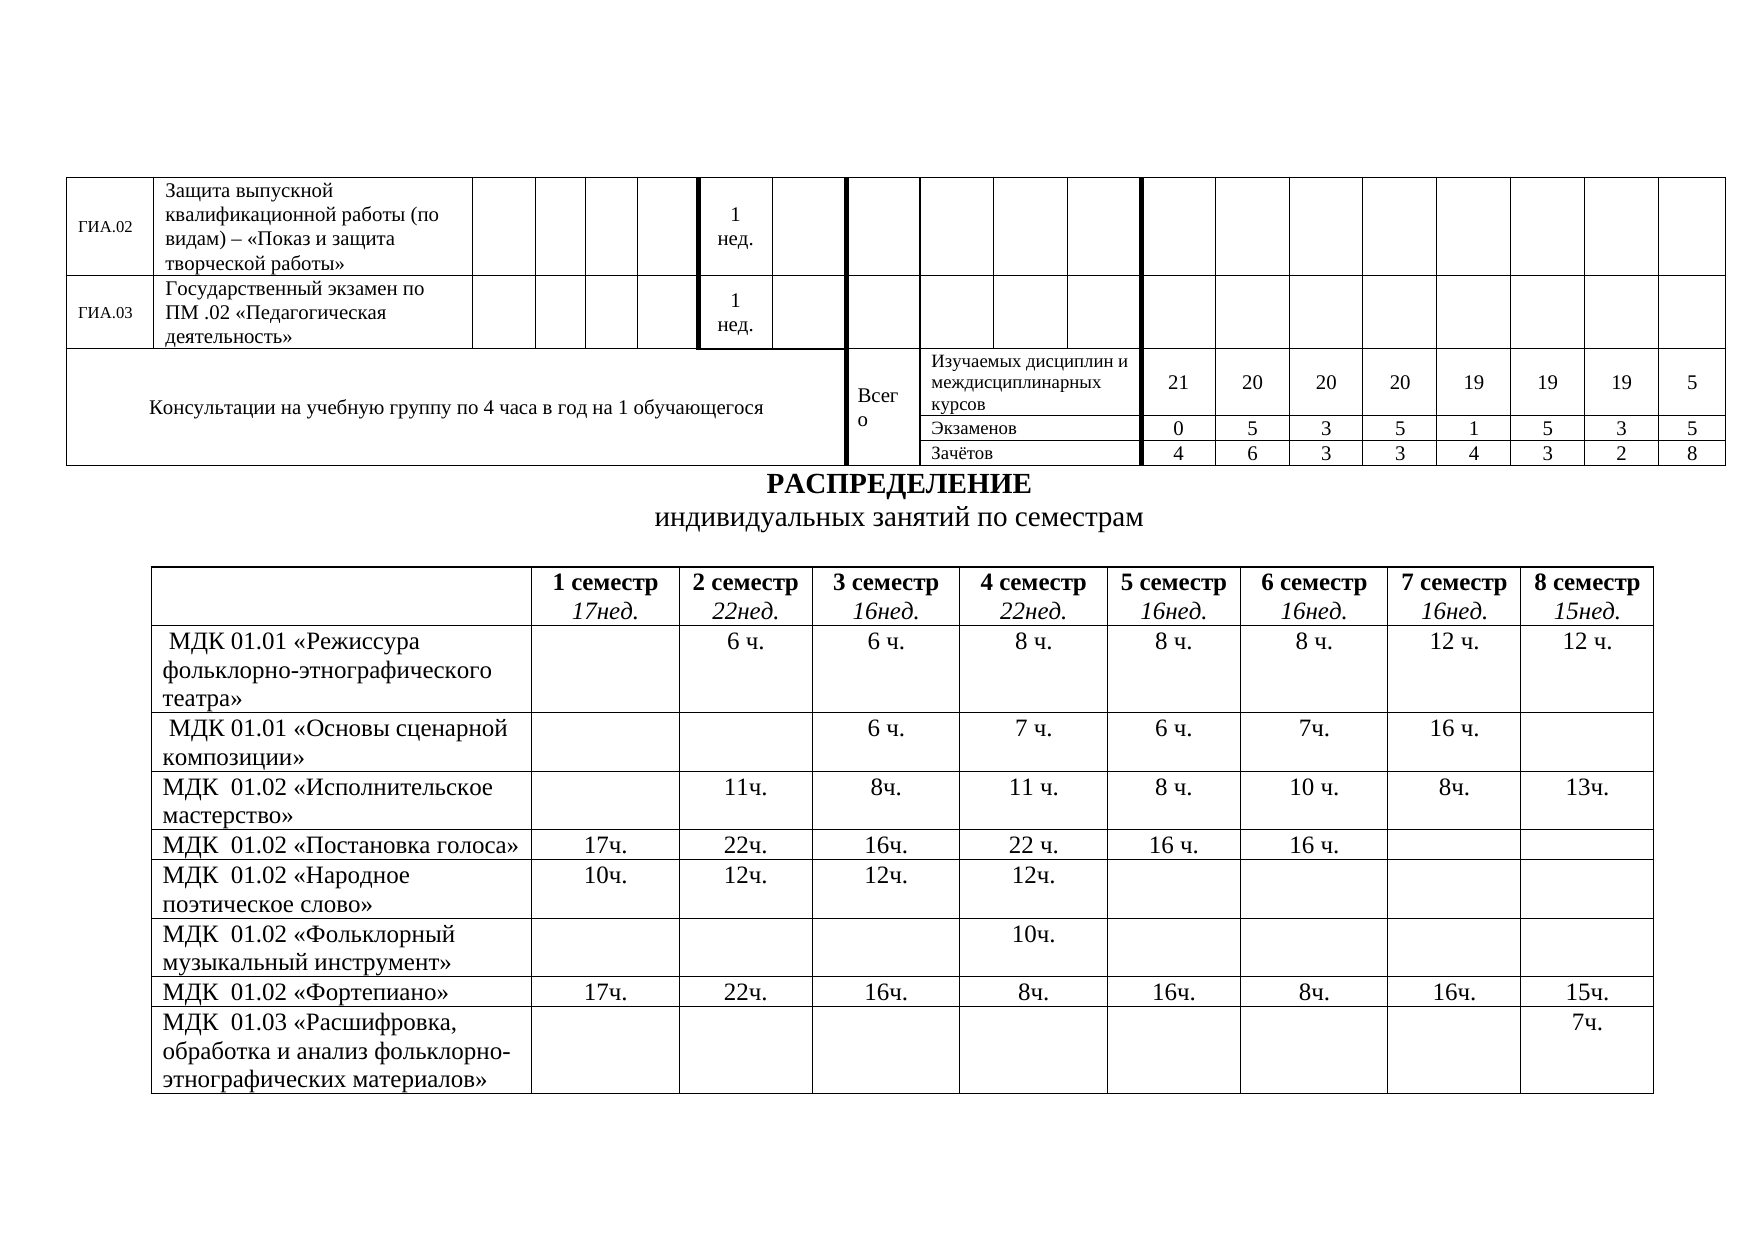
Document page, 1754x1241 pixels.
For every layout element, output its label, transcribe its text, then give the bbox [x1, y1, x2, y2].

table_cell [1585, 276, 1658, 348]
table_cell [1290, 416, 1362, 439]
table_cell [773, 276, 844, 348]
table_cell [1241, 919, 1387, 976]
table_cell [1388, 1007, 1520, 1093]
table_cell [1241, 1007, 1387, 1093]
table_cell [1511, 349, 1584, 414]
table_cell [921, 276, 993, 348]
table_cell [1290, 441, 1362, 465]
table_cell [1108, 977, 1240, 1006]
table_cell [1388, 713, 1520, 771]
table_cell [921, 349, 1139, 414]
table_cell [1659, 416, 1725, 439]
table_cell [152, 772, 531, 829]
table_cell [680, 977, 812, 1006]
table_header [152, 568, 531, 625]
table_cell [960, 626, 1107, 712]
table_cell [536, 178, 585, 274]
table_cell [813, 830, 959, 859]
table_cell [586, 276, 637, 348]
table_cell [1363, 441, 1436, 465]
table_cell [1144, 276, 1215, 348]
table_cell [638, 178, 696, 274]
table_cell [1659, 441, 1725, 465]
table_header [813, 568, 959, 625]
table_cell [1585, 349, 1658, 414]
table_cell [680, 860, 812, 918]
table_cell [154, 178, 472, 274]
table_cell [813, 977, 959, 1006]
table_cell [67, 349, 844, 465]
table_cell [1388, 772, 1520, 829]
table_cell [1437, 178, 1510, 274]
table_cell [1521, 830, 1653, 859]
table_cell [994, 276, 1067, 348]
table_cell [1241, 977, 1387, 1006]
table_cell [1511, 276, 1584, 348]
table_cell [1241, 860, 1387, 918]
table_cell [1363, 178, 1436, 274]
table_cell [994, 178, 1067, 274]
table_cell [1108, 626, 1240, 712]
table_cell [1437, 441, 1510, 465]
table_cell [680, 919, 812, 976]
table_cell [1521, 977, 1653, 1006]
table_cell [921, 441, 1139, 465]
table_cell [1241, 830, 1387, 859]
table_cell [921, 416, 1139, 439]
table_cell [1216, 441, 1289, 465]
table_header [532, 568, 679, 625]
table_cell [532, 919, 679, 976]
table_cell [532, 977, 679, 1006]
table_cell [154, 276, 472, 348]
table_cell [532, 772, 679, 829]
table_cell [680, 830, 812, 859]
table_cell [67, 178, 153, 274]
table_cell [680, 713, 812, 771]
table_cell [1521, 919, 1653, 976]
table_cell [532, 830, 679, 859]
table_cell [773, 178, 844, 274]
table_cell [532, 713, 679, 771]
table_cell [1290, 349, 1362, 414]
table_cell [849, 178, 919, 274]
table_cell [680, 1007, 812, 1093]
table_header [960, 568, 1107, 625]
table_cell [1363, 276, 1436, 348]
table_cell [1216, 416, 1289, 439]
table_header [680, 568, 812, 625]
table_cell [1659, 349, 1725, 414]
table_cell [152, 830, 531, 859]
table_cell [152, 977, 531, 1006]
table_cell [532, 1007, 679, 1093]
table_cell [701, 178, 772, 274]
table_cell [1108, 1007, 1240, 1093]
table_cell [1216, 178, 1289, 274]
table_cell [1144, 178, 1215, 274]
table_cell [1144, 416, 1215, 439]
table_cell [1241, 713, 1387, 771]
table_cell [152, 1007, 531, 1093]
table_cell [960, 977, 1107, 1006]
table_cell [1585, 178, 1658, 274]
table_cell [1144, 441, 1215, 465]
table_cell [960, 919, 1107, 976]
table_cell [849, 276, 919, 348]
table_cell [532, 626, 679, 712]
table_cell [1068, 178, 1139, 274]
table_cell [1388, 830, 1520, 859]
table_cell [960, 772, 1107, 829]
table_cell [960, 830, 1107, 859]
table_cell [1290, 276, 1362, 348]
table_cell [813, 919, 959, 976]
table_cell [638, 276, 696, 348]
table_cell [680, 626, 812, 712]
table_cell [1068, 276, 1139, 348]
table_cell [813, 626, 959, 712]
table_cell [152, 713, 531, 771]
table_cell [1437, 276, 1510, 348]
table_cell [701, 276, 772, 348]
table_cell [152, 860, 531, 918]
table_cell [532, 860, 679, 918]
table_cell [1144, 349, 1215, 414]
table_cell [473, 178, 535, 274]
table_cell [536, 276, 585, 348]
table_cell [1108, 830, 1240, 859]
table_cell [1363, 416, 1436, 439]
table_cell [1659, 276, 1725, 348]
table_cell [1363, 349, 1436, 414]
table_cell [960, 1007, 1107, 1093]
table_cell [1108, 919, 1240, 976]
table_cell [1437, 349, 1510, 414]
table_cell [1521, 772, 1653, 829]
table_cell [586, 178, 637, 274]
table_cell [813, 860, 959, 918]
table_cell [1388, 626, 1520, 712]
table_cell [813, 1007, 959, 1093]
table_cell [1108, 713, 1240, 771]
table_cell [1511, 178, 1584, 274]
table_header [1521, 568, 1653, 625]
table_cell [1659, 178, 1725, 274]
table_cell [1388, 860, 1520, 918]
text индивидуальных занятий по семестрам [162, 499, 1636, 533]
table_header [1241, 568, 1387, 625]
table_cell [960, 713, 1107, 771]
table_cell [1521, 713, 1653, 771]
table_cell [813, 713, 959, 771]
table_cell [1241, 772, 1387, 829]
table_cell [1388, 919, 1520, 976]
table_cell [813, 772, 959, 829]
text РАСПРЕДЕЛЕНИЕ [162, 466, 1636, 499]
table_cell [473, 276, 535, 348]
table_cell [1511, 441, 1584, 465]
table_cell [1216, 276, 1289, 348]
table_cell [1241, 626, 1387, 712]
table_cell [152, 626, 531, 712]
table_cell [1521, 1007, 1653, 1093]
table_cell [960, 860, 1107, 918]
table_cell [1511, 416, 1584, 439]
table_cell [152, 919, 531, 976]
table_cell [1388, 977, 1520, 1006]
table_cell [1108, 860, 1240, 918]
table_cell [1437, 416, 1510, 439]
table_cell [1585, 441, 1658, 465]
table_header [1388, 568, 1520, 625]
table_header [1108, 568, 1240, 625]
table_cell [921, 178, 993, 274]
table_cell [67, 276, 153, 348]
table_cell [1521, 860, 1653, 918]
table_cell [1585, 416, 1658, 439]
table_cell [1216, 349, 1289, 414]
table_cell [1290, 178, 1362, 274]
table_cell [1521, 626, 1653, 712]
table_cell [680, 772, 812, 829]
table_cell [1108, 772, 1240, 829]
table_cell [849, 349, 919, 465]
